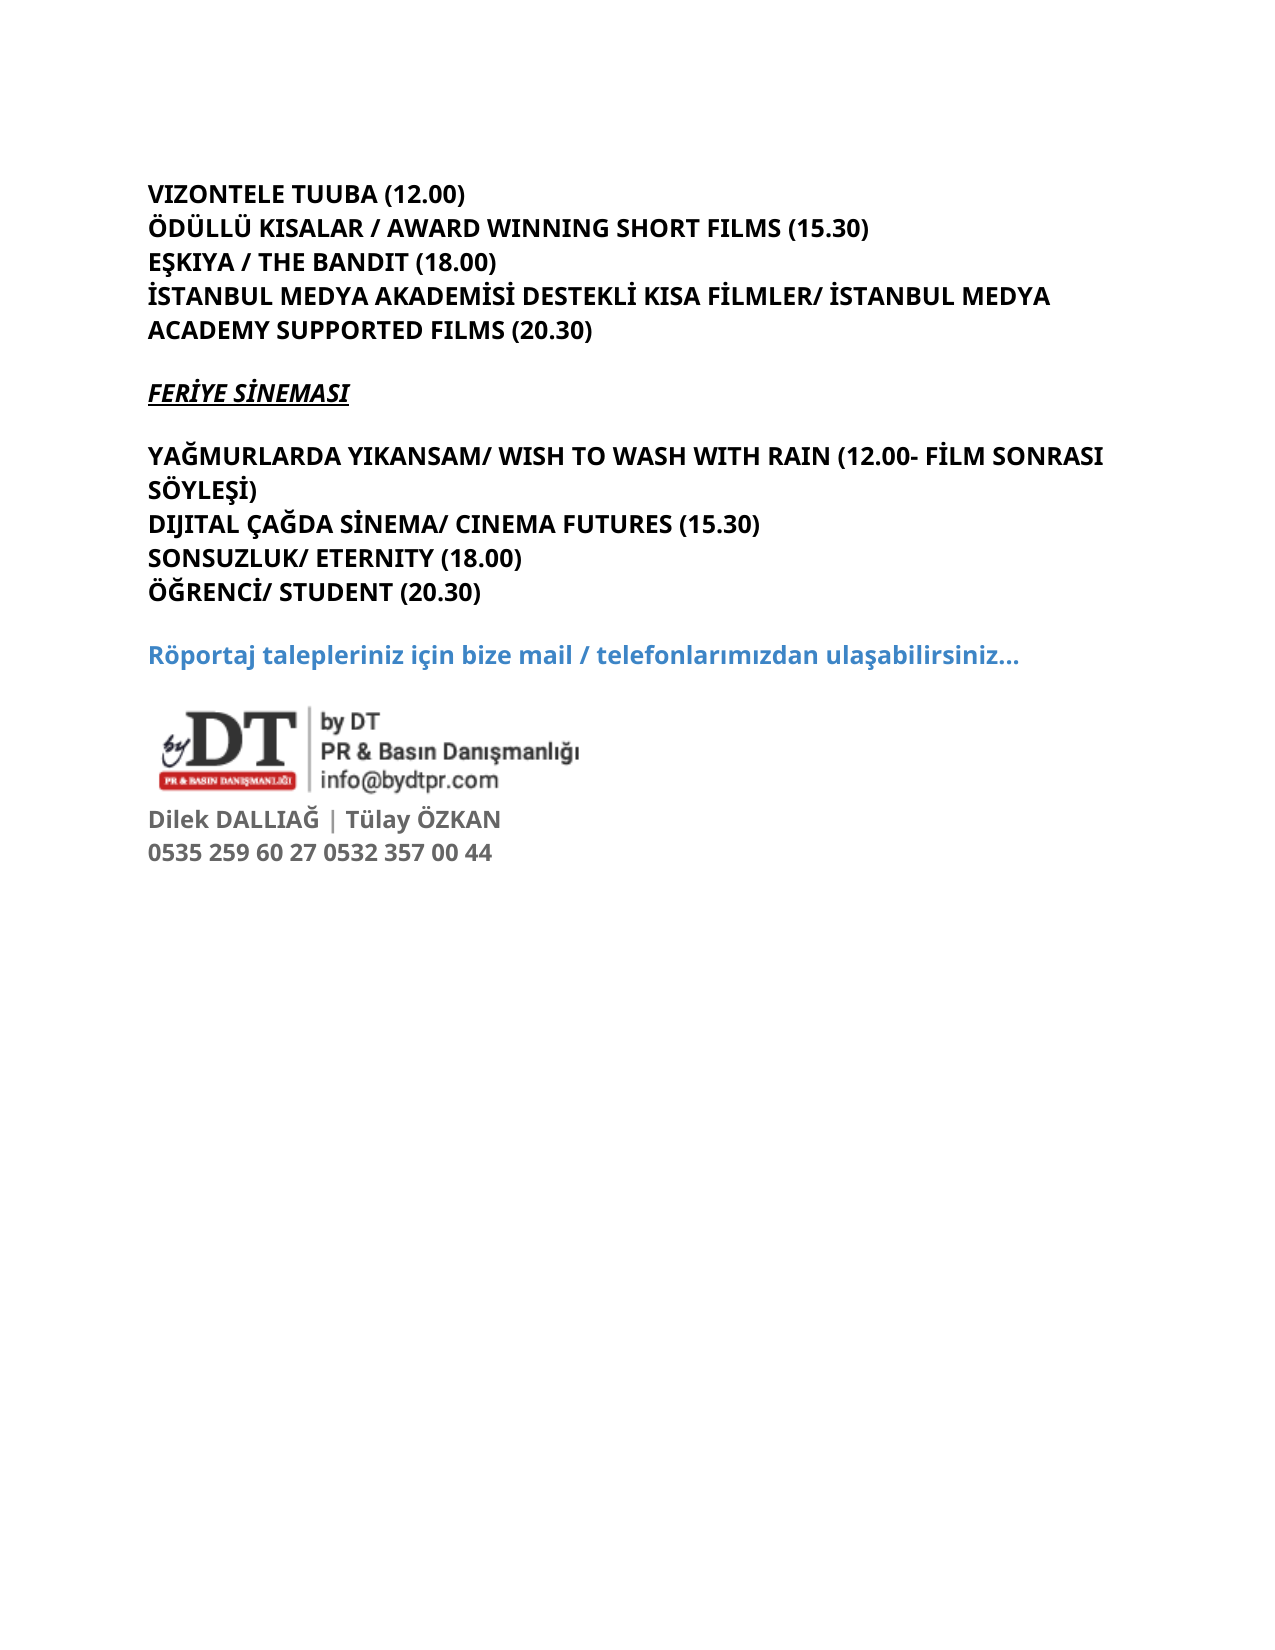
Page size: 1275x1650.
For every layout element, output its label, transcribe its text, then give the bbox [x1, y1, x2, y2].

text DIJITAL ÇAĞDA SİNEMA/ CINEMA FUTURES (15.30) [148, 506, 1127, 540]
text ÖDÜLLÜ KISALAR / AWARD WINNING SHORT FILMS (15.30) [148, 210, 1127, 244]
text Dilek DALLIAĞ | Tülay ÖZKAN [148, 803, 1127, 836]
text Röportaj talepleriniz için bize mail / telefonlarımızdan ulaşabilirsiniz... [148, 637, 1127, 671]
picture [147, 700, 593, 804]
text İSTANBUL MEDYA AKADEMİSİ DESTEKLİ KISA FİLMLER/ İSTANBUL MEDYA ACADEMY SUPPORTED FILMS (20.30) [148, 278, 1127, 347]
text ÖĞRENCİ/ STUDENT (20.30) [148, 574, 1127, 608]
text EŞKIYA / THE BANDIT (18.00) [148, 244, 1127, 278]
text SONSUZLUK/ ETERNITY (18.00) [148, 540, 1127, 574]
text 0535 259 60 27 0532 357 00 44 [148, 836, 1127, 868]
text YAĞMURLARDA YIKANSAM/ WISH TO WASH WITH RAIN (12.00- FİLM SONRASI SÖYLEŞİ) [148, 438, 1127, 506]
text VIZONTELE TUUBA (12.00) [148, 176, 1127, 210]
text FERİYE SİNEMASI [148, 375, 1127, 409]
